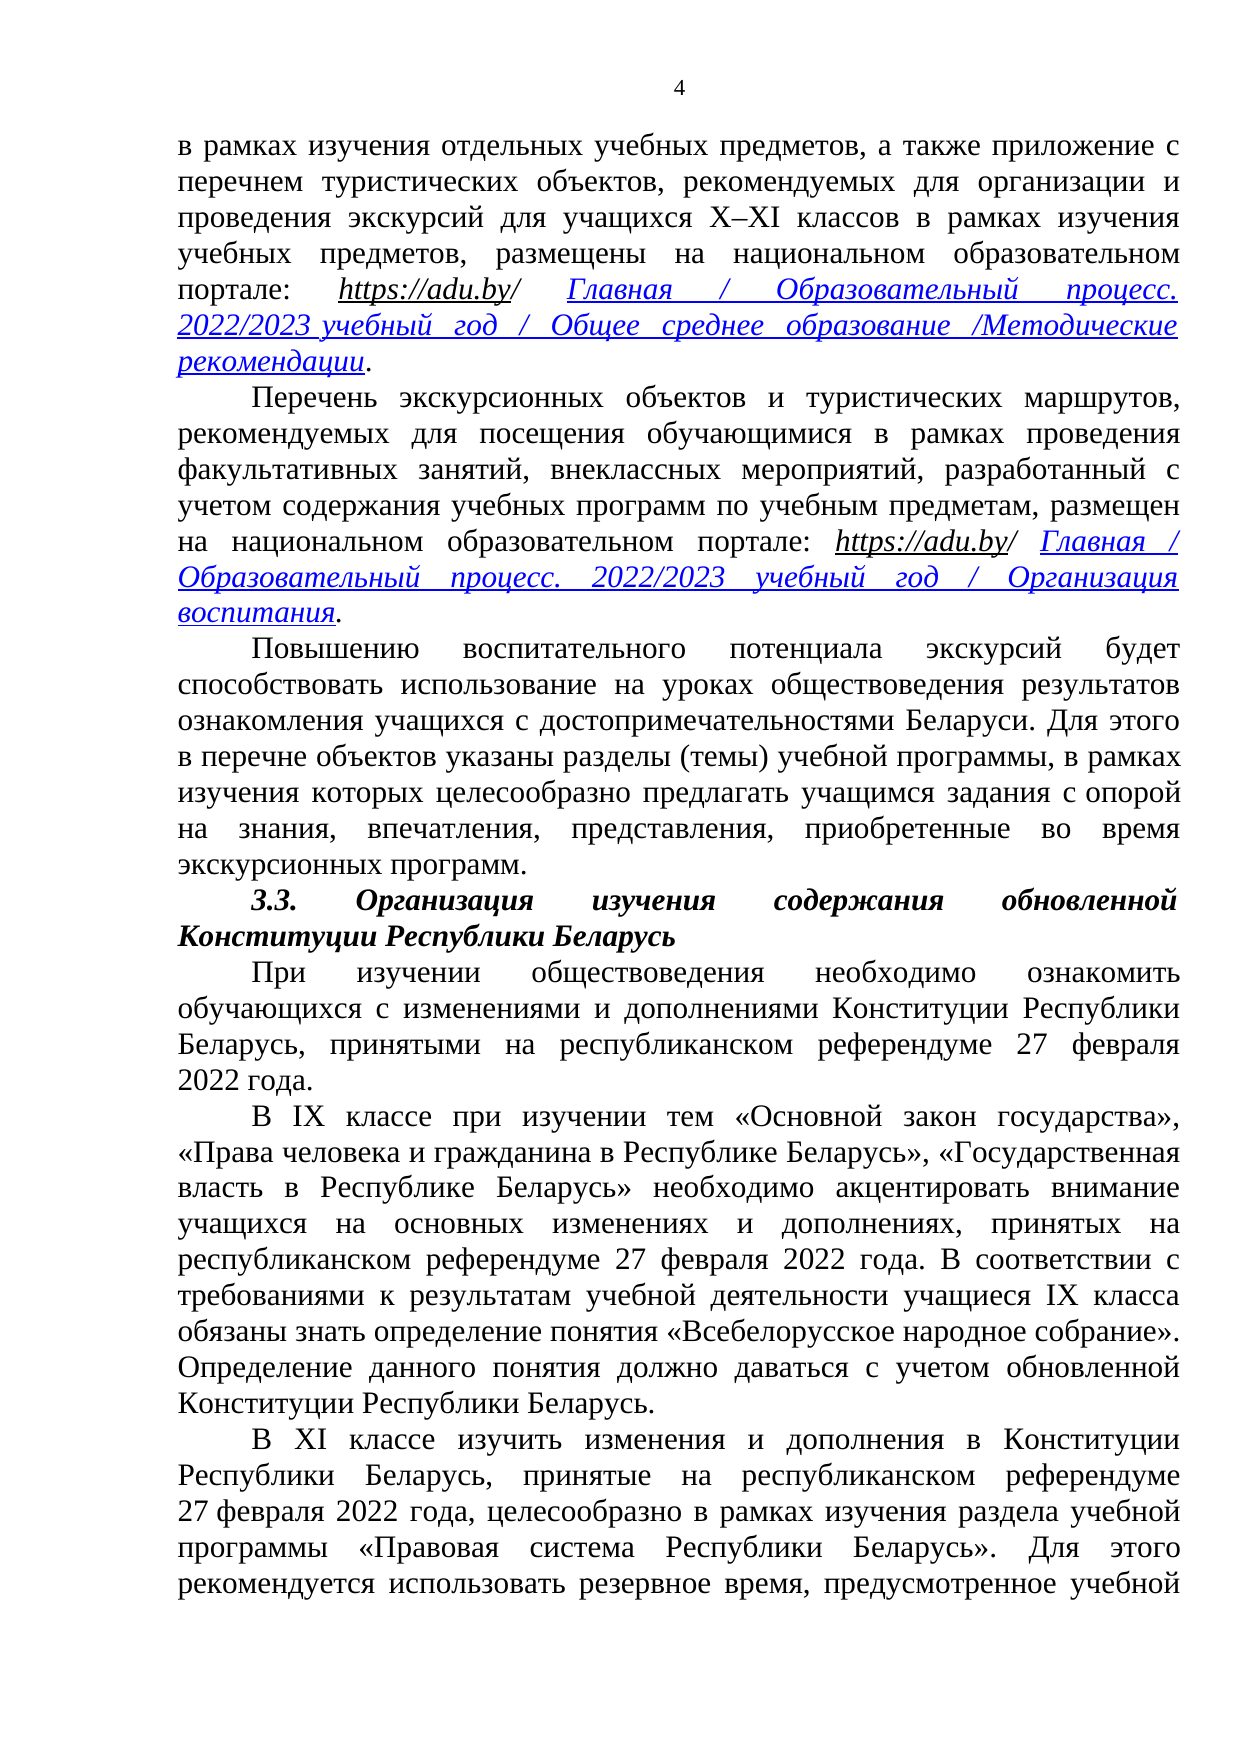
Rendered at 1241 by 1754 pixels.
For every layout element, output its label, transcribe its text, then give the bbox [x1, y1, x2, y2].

text В IX классе при изучении тем «Основной закон государства», «Права человека и гражданина в Республике Беларусь», «Государственная власть в Республике Беларусь» необходимо акцентировать внимание учащихся на основных изменениях и дополнениях, принятых на республиканском референдуме 27 февраля 2022 года. В соответствии с требованиями к результатам учебной деятельности учащиеся IX класса обязаны знать определение понятия «Всебелорусское народное собрание». Определение данного понятия должно даваться с учетом обновленной Конституции Республики Беларусь. [177, 1097, 1181, 1420]
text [177, 127, 1181, 378]
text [177, 1420, 1181, 1600]
text При изучении обществоведения необходимо ознакомить обучающихся с изменениями и дополнениями Конституции Республики Беларусь, принятыми на республиканском референдуме 27 февраля 2022 года. [177, 953, 1181, 1097]
text 3.3. Организация изучения содержания обновленной Конституции Республики Беларусь [177, 881, 1181, 953]
text Перечень экскурсионных объектов и туристических маршрутов, рекомендуемых для посещения обучающимися в рамках проведения факультативных занятий, внеклассных мероприятий, разработанный с учетом содержания учебных программ по учебным предметам, размещен на национальном образовательном портале: https://adu.by/ Главная / Образовательный процесс. 2022/2023 учебный год / Организация воспитания. [177, 378, 1181, 630]
text Повышению воспитательного потенциала экскурсий будет способствовать использование на уроках обществоведения результатов ознакомления учащихся с достопримечательностями Беларуси. Для этого в перечне объектов указаны разделы (темы) учебной программы, в рамках изучения которых целесообразно предлагать учащимся задания с опорой на знания, впечатления, представления, приобретенные во время экскурсионных программ. [177, 630, 1181, 881]
